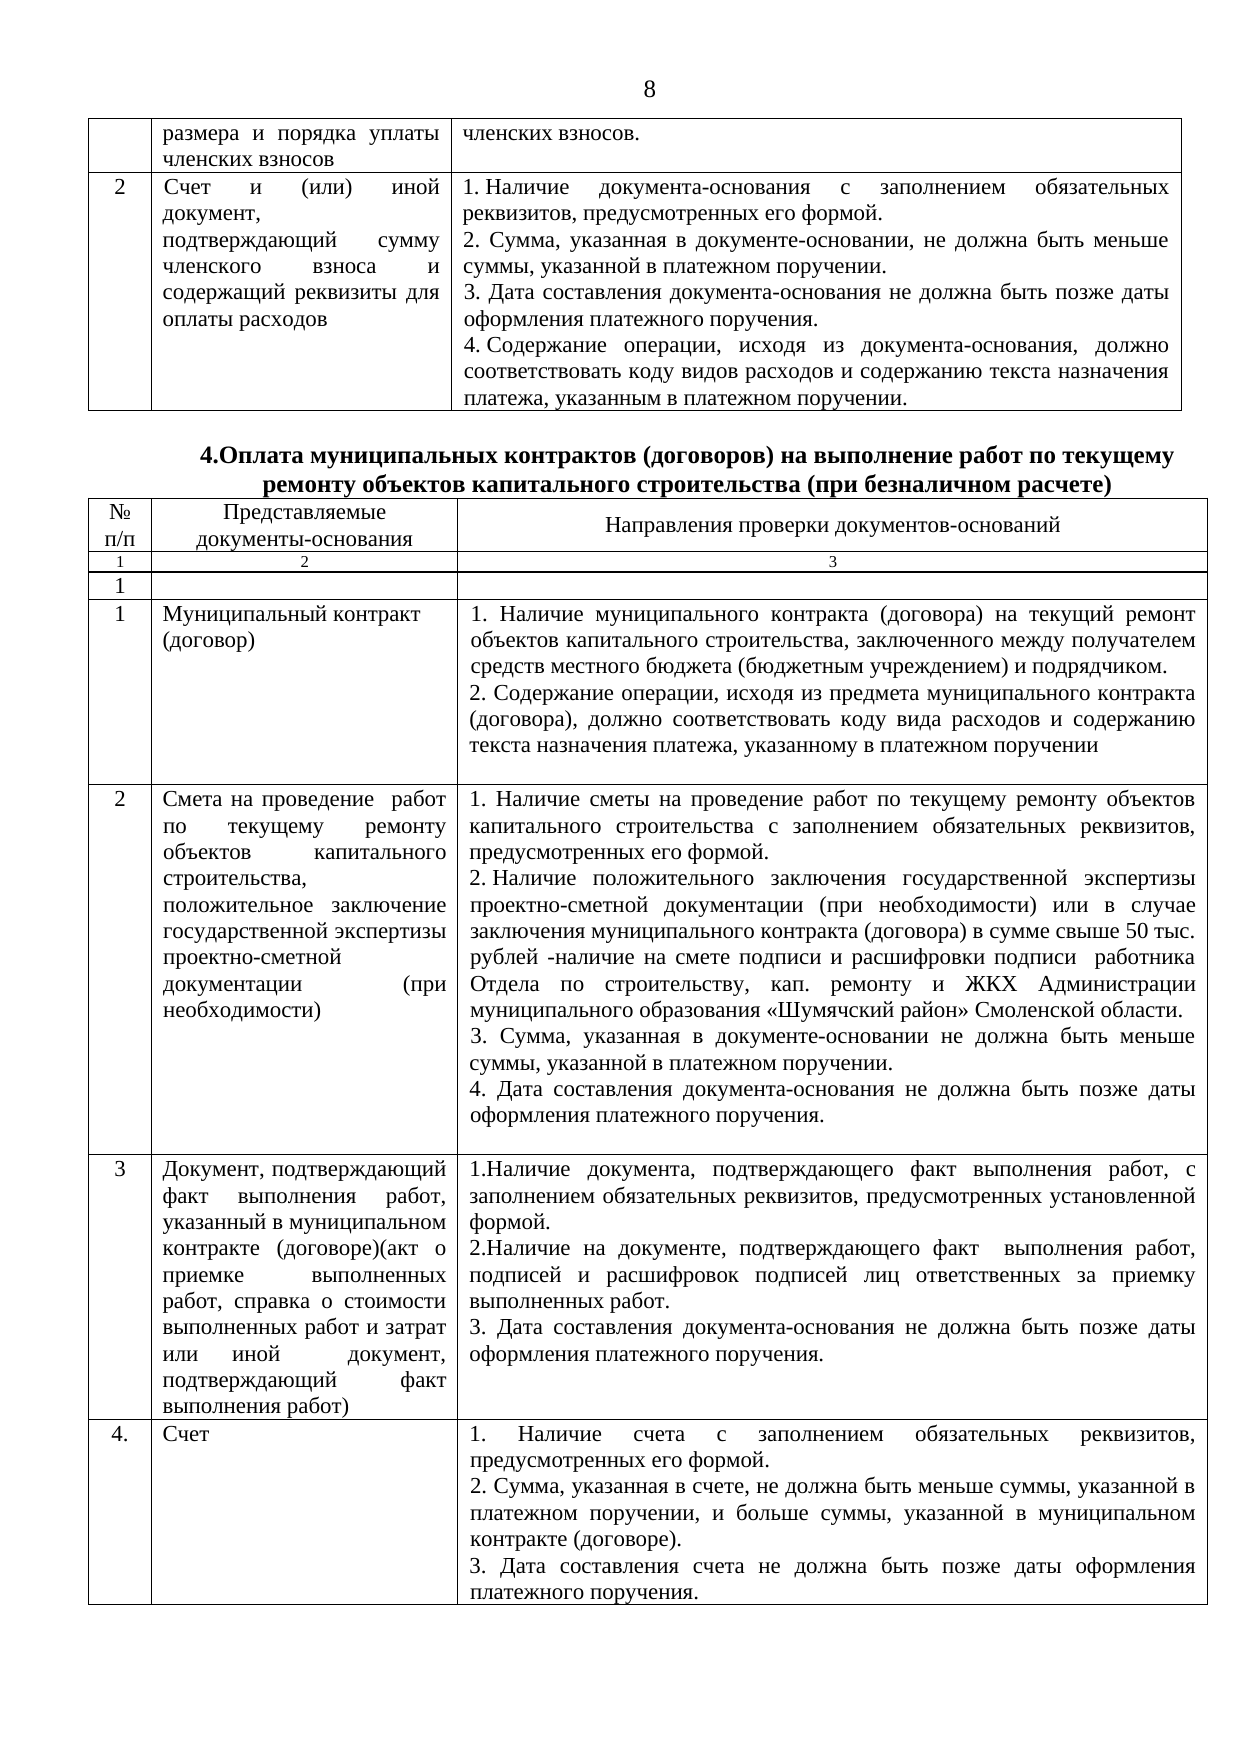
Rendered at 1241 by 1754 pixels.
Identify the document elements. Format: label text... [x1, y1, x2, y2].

table_cell Документ, подтверждающий факт выполнения работ, указанный в муниципальном контракте (договоре)(акт о приемке выполненных работ, справка о стоимости выполненных работ и затрат или иной документ, подтверждающий факт выполнения работ) [152, 1155, 457, 1419]
table_cell Смета на проведение работ по текущему ремонту объектов капитального строительства, положительное заключение государственной экспертизы проектно-сметной документации (при необходимости) [152, 785, 457, 1154]
table_cell 1. Наличие муниципального контракта (договора) на текущий ремонт объектов капитального строительства, заключенного между получателем средств местного бюджета (бюджетным учреждением) и подрядчиком. 2. Содержание операции, исходя из предмета муниципального контракта (договора), должно соответствовать коду вида расходов и содержанию текста назначения платежа, указанному в платежном поручении [458, 600, 1207, 784]
table_cell 4. [89, 1420, 151, 1604]
table_cell 1 [89, 573, 151, 599]
table_cell 1 [89, 552, 151, 571]
table_cell 2 [89, 785, 151, 1154]
table_cell 1 [89, 600, 151, 784]
table_cell 3 [89, 1155, 151, 1419]
table_header № п/п [89, 499, 151, 551]
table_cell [452, 119, 1181, 172]
table_cell Муниципальный контракт (договор) [152, 600, 457, 784]
table_cell 1 [89, 119, 151, 172]
table_cell Счет [152, 1420, 457, 1604]
table_cell 1.Наличие документа, подтверждающего факт выполнения работ, с заполнением обязательных реквизитов, предусмотренных установленной формой. 2.Наличие на документе, подтверждающего факт выполнения работ, подписей и расшифровок подписей лиц ответственных за приемку выполненных работ. 3. Дата составления документа-основания не должна быть позже даты оформления платежного поручения. [458, 1155, 1207, 1419]
table_header Представляемые документы-основания [152, 499, 457, 551]
table_cell Счет и (или) иной документ, подтверждающий сумму членского взноса и содержащий реквизиты для оплаты расходов [152, 173, 451, 410]
table_cell 1. Наличие документа-основания с заполнением обязательных реквизитов, предусмотренных его формой. 2. Сумма, указанная в документе-основании, не должна быть меньше суммы, указанной в платежном поручении. 3. Дата составления документа-основания не должна быть позже даты оформления платежного поручения. 4. Содержание операции, исходя из документа-основания, должно соответствовать коду видов расходов и содержанию текста назначения платежа, указанным в платежном поручении. [452, 173, 1181, 410]
table_cell 2 [89, 173, 151, 410]
table_cell 3 [458, 552, 1207, 571]
text 4.Оплата муниципальных контрактов (договоров) на выполнение работ по текущему ремонту объектов капитального строительства (при безналичном расчете) [193, 440, 1181, 497]
table_cell [458, 573, 1207, 599]
table_cell 2 [152, 552, 457, 571]
table_header Направления проверки документов-оснований [458, 499, 1207, 551]
table_cell [152, 573, 457, 599]
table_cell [152, 119, 451, 172]
table_cell 1. Наличие сметы на проведение работ по текущему ремонту объектов капитального строительства с заполнением обязательных реквизитов, предусмотренных его формой. 2. Наличие положительного заключения государственной экспертизы проектно-сметной документации (при необходимости) или в случае заключения муниципального контракта (договора) в сумме свыше 50 тыс. рублей -наличие на смете подписи и расшифровки подписи работника Отдела по строительству, кап. ремонту и ЖКХ Администрации муниципального образования «Шумячский район» Смоленской области. 3. Сумма, указанная в документе-основании не должна быть меньше суммы, указанной в платежном поручении. 4. Дата составления документа-основания не должна быть позже даты оформления платежного поручения. [458, 785, 1207, 1154]
table_cell 1. Наличие счета с заполнением обязательных реквизитов, предусмотренных его формой. 2. Сумма, указанная в счете, не должна быть меньше суммы, указанной в платежном поручении, и больше суммы, указанной в муниципальном контракте (договоре). 3. Дата составления счета не должна быть позже даты оформления платежного поручения. [458, 1420, 1207, 1604]
